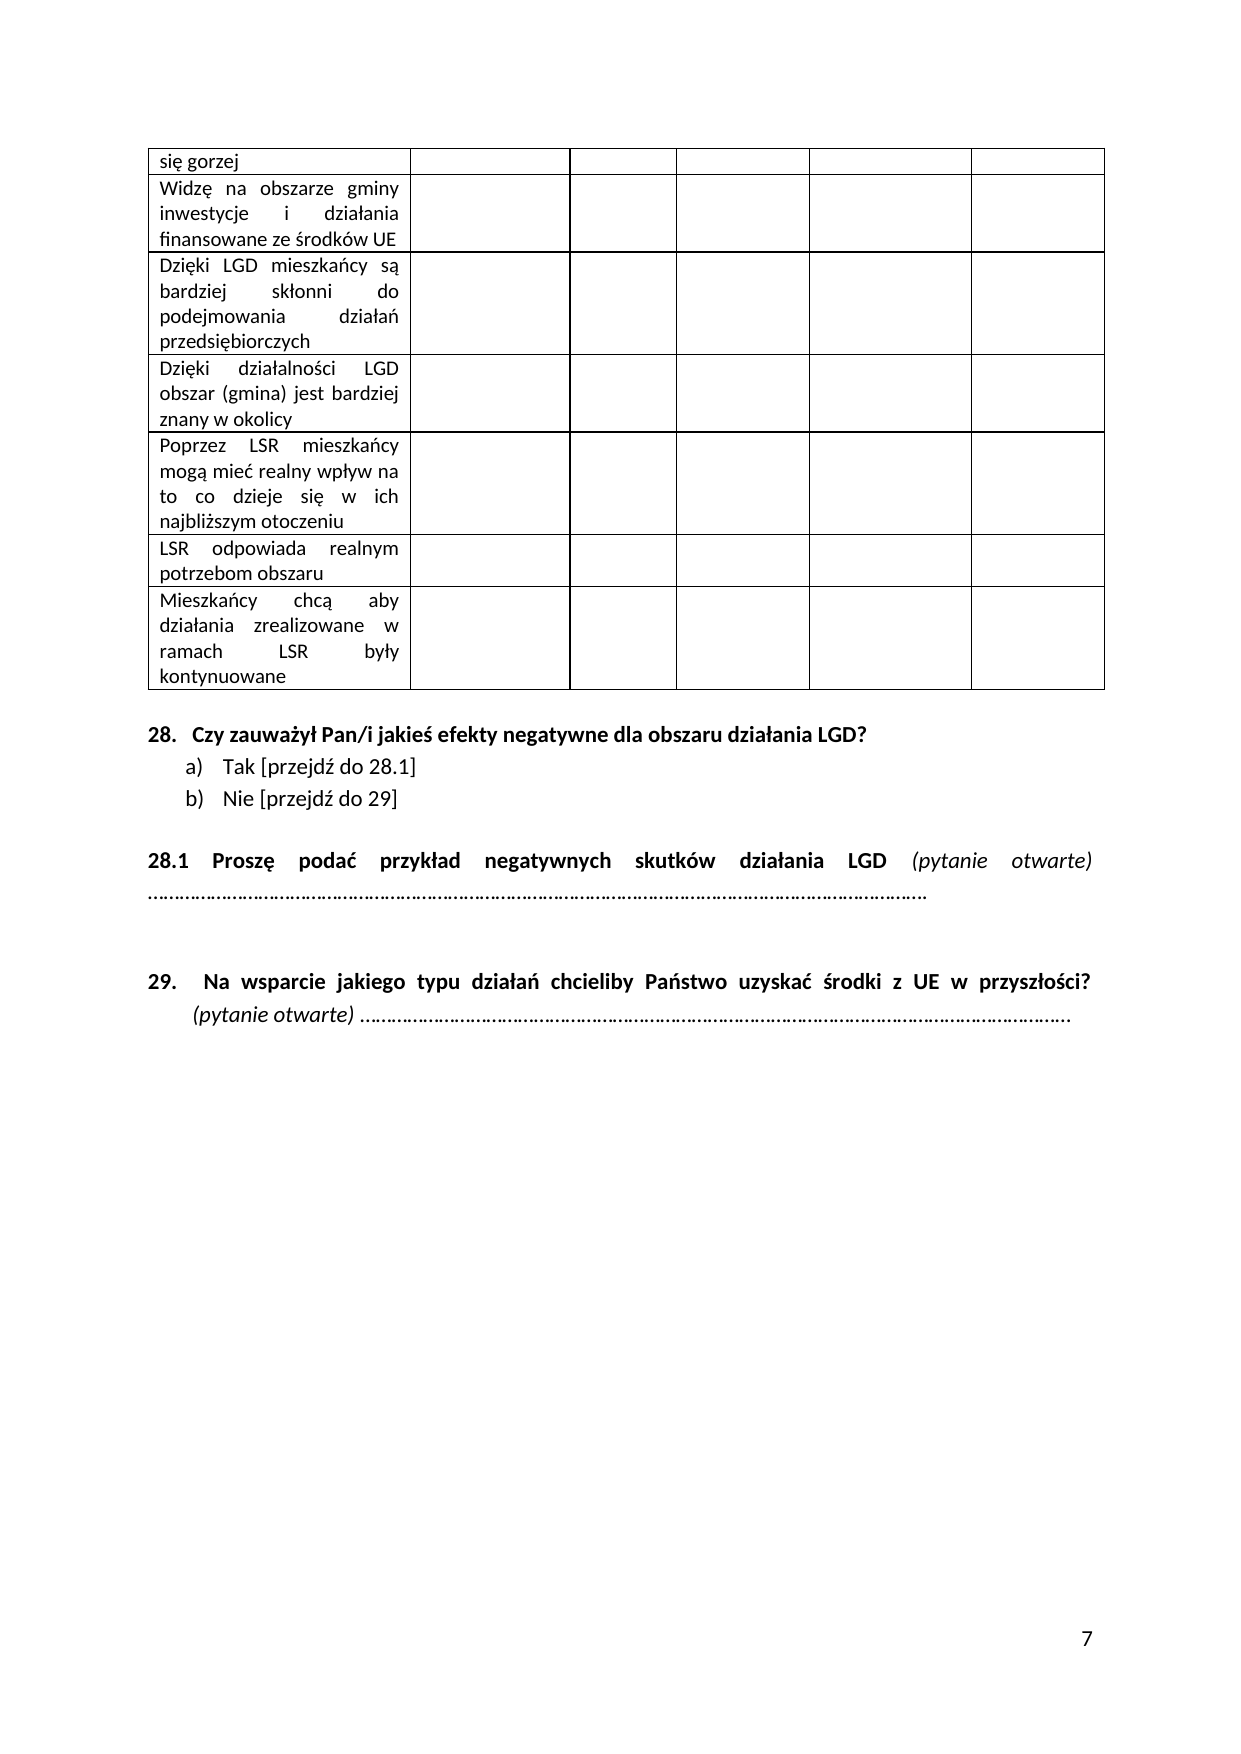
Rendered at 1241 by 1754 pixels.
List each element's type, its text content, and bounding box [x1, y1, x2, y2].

table_cell [810, 149, 971, 174]
table_cell [810, 175, 971, 251]
table_cell [972, 149, 1104, 174]
table_cell [972, 587, 1104, 689]
table_cell Widzę na obszarze gminy inwestycje i działania finansowane ze środków UE [149, 175, 410, 251]
table_cell [810, 535, 971, 586]
table_cell [972, 253, 1104, 354]
table_cell [810, 355, 971, 431]
table_cell Dzięki działalności LGD obszar (gmina) jest bardziej znany w okolicy [149, 355, 410, 431]
table_cell [571, 175, 676, 251]
table_cell [411, 535, 569, 586]
table_cell Dzięki LGD mieszkańcy są bardziej skłonni do podejmowania działań przedsiębiorczych [149, 253, 410, 354]
table_cell [677, 433, 809, 534]
table_cell Mieszkańcy chcą aby działania zrealizowane w ramach LSR były kontynuowane [149, 587, 410, 689]
table_cell [972, 355, 1104, 431]
table_cell [571, 433, 676, 534]
list Na wsparcie jakiego typu działań chcieliby Państwo uzyskać środki z UE w przyszłości? (pytanie otwarte) ……………………………………………………………………………………………………………………… [148, 967, 1093, 1028]
table_cell [571, 253, 676, 354]
table_cell [677, 175, 809, 251]
table_cell [972, 433, 1104, 534]
table_cell [810, 253, 971, 354]
table_cell [411, 433, 569, 534]
table_cell [677, 535, 809, 586]
text 28.1 Proszę podać przykład negatywnych skutków działania LGD (pytanie otwarte) …………………………………………………………………………………………………………………………………. [148, 847, 1093, 905]
table_cell [571, 355, 676, 431]
table_cell [411, 149, 569, 174]
table_cell [571, 535, 676, 586]
table_cell [677, 355, 809, 431]
table_cell [411, 587, 569, 689]
table_cell LSR odpowiada realnym potrzebom obszaru [149, 535, 410, 586]
list Tak [przejdź do 28.1] [185, 752, 1093, 780]
table_cell Poprzez LSR mieszkańcy mogą mieć realny wpływ na to co dzieje się w ich najbliższym otoczeniu [149, 433, 410, 534]
table_cell [972, 535, 1104, 586]
table_cell [810, 433, 971, 534]
table_cell [571, 149, 676, 174]
table_cell [677, 587, 809, 689]
table_cell [972, 175, 1104, 251]
table_cell [810, 587, 971, 689]
table_cell [411, 175, 569, 251]
table_cell [677, 253, 809, 354]
table_cell [411, 253, 569, 354]
table_cell [571, 587, 676, 689]
table_cell [677, 149, 809, 174]
table_cell [411, 355, 569, 431]
list Nie [przejdź do 29] [185, 784, 1093, 812]
list Czy zauważył Pan/i jakieś efekty negatywne dla obszaru działania LGD? [148, 720, 1093, 748]
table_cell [149, 149, 410, 174]
